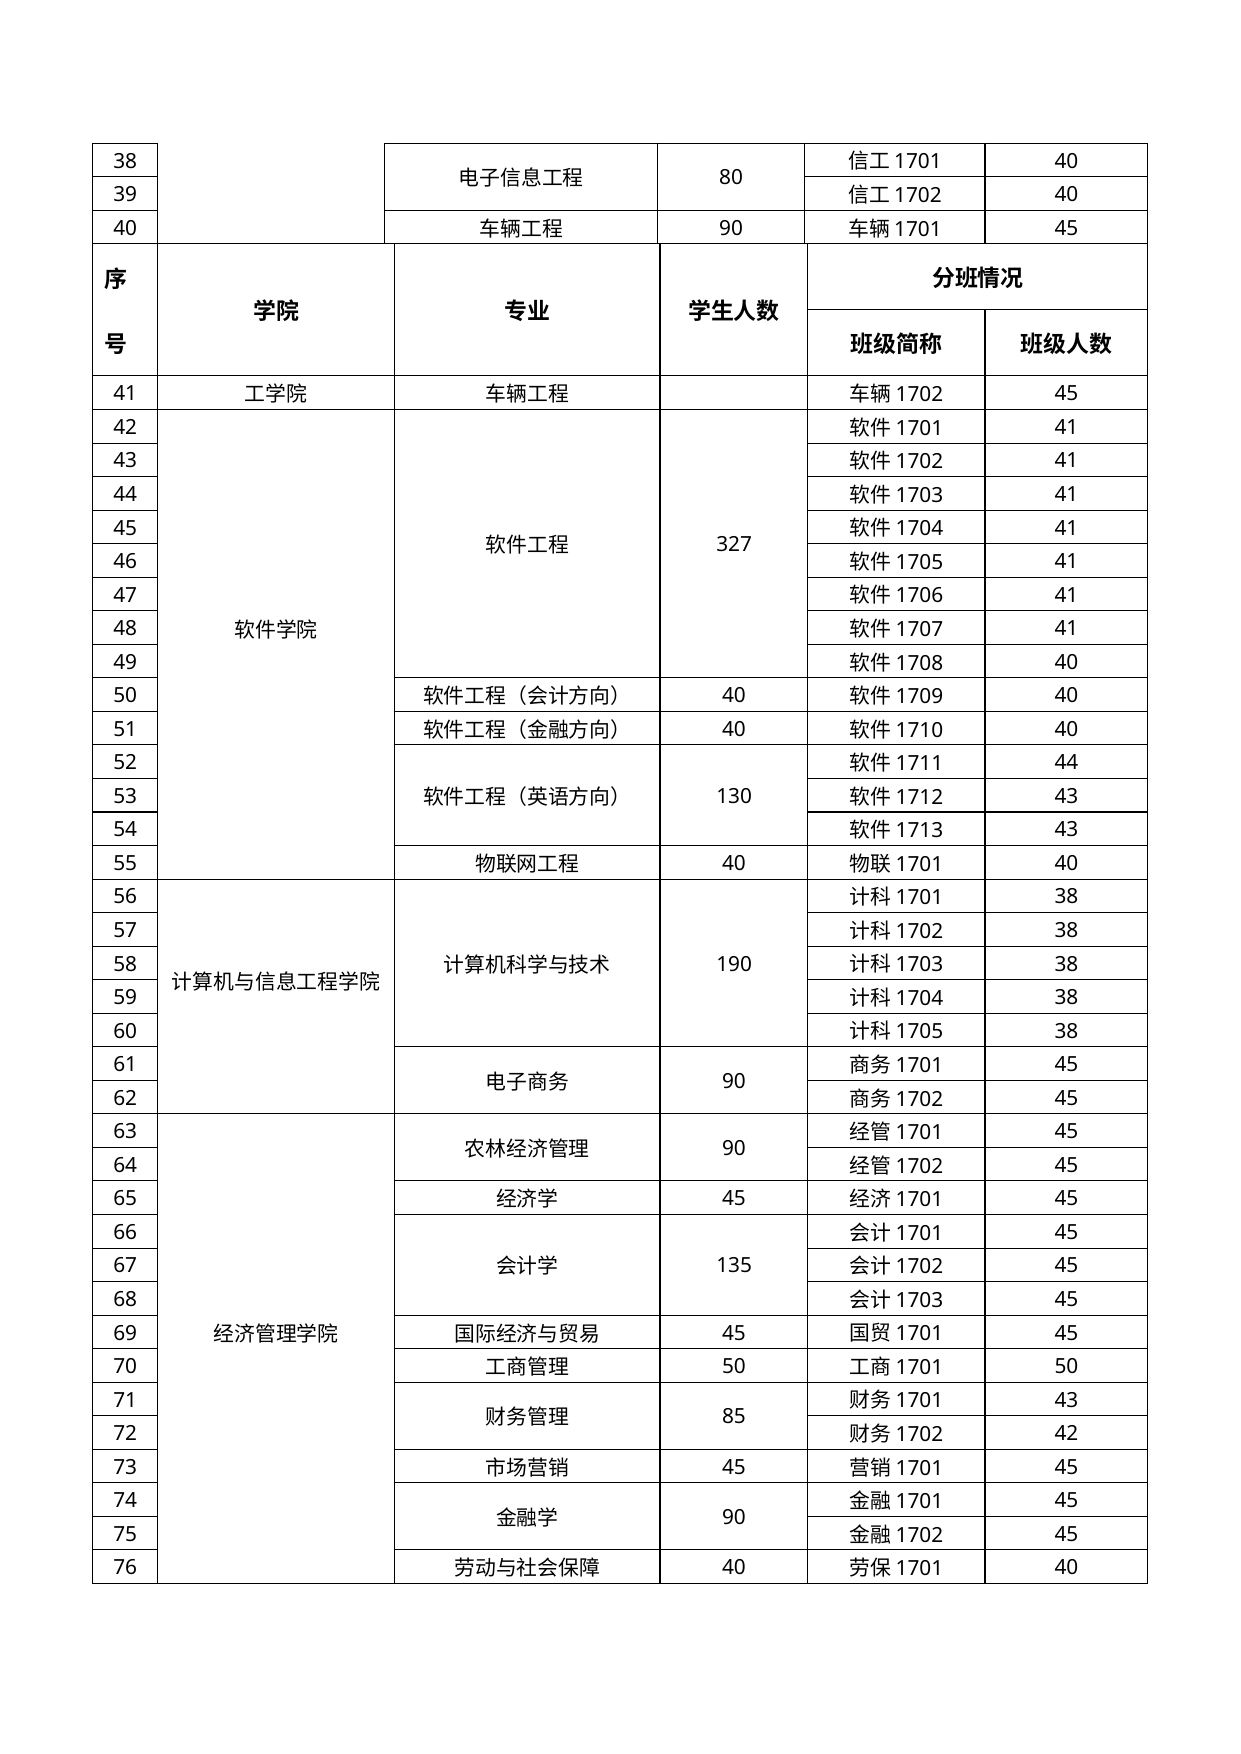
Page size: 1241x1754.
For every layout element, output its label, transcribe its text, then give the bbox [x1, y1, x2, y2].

table_cell 40 [661, 678, 807, 711]
table_cell 38 [986, 980, 1147, 1013]
table_cell 71 [93, 1383, 157, 1415]
table_cell 市场营销 [395, 1450, 659, 1482]
table_cell 50 [93, 678, 157, 711]
table_cell 计科1704 [808, 980, 984, 1013]
table_cell 50 [986, 1349, 1147, 1382]
table_cell 财务1702 [808, 1416, 984, 1449]
table_cell 38 [93, 144, 157, 176]
table_cell 43 [986, 813, 1147, 845]
table_cell 62 [93, 1081, 157, 1113]
table_cell 物联1701 [808, 846, 984, 878]
table_cell 63 [93, 1114, 157, 1147]
table_cell 50 [661, 1349, 807, 1382]
table_cell 135 [661, 1215, 807, 1314]
table_cell 327 [661, 410, 807, 677]
table_cell 66 [93, 1215, 157, 1247]
table_cell 39 [93, 177, 157, 210]
table_cell 车辆工程 [395, 376, 659, 409]
table_cell 43 [986, 1383, 1147, 1415]
table_cell 65 [93, 1181, 157, 1214]
table_cell 金融1702 [808, 1517, 984, 1549]
table_cell 软件学院 [158, 410, 394, 878]
table_cell 41 [986, 578, 1147, 610]
table_cell 物联网工程 [395, 846, 659, 878]
table_cell 56 [93, 880, 157, 912]
table_cell 74 [93, 1483, 157, 1516]
table_cell 40 [986, 177, 1147, 210]
table_cell 国际经济与贸易 [395, 1316, 659, 1348]
table_cell 软件1701 [808, 410, 984, 442]
table_cell 49 [93, 645, 157, 677]
table_cell 劳动与社会保障 [395, 1550, 659, 1583]
table_cell 45 [986, 1047, 1147, 1080]
table_cell 40 [986, 846, 1147, 878]
table_cell 计科1702 [808, 913, 984, 946]
table_cell 90 [658, 211, 804, 243]
table_cell 38 [986, 1014, 1147, 1046]
table_cell 61 [93, 1047, 157, 1080]
table_cell 软件工程（会计方向） [395, 678, 659, 711]
table_cell 经济1701 [808, 1181, 984, 1214]
table_cell 车辆工程 [385, 211, 657, 243]
table_cell 90 [661, 1483, 807, 1549]
table_cell 59 [93, 980, 157, 1013]
table_cell 40 [986, 712, 1147, 744]
table_cell 51 [93, 712, 157, 744]
table_cell 41 [93, 376, 157, 409]
table_cell 车辆1701 [805, 211, 984, 243]
table_cell 41 [986, 444, 1147, 476]
table_cell 41 [986, 511, 1147, 543]
table_cell 130 [661, 745, 807, 845]
table_cell 45 [986, 1249, 1147, 1281]
table_cell 金融1701 [808, 1483, 984, 1516]
table_cell 商务1702 [808, 1081, 984, 1113]
table_cell 学院 [158, 244, 394, 375]
table_cell 54 [93, 813, 157, 845]
table_cell 软件1710 [808, 712, 984, 744]
table_cell 68 [93, 1282, 157, 1314]
table_cell 69 [93, 1316, 157, 1348]
table_cell 46 [93, 544, 157, 577]
table_cell 财务1701 [808, 1383, 984, 1415]
table_cell 45 [986, 1282, 1147, 1314]
table_cell 软件1703 [808, 477, 984, 509]
table_cell 40 [986, 1550, 1147, 1583]
table_cell 40 [661, 846, 807, 878]
table_cell 45 [661, 1450, 807, 1482]
table_cell 45 [986, 376, 1147, 409]
table_cell 会计学 [395, 1215, 659, 1314]
table_cell 45 [986, 1450, 1147, 1482]
table_cell 软件1712 [808, 779, 984, 811]
table_cell 软件1706 [808, 578, 984, 610]
table_cell 软件1705 [808, 544, 984, 577]
table_cell 72 [93, 1416, 157, 1449]
table_cell 45 [93, 511, 157, 543]
table_cell 60 [93, 1014, 157, 1046]
table_cell 会计1702 [808, 1249, 984, 1281]
table_cell 43 [93, 444, 157, 476]
table_cell 45 [986, 1081, 1147, 1113]
table_cell 信工1702 [805, 177, 984, 210]
table_cell 电子信息工程 [385, 144, 657, 210]
table_cell 38 [986, 947, 1147, 979]
table_cell 44 [986, 745, 1147, 778]
table_cell 45 [661, 1316, 807, 1348]
table_cell 41 [986, 611, 1147, 644]
table_cell 商务1701 [808, 1047, 984, 1080]
table_cell 52 [93, 745, 157, 778]
table_cell 45 [986, 1114, 1147, 1147]
table_cell 班级人数 [986, 310, 1147, 375]
table_cell 工商管理 [395, 1349, 659, 1382]
table_cell 计科1703 [808, 947, 984, 979]
table_cell 营销1701 [808, 1450, 984, 1482]
table_cell 会计1703 [808, 1282, 984, 1314]
table_cell 车辆1702 [808, 376, 984, 409]
table_cell 47 [93, 578, 157, 610]
table_cell 会计1701 [808, 1215, 984, 1247]
table_cell 经管1702 [808, 1148, 984, 1180]
table_cell 财务管理 [395, 1383, 659, 1449]
table_cell 45 [986, 1316, 1147, 1348]
table_cell 软件工程（金融方向） [395, 712, 659, 744]
table_cell 76 [93, 1550, 157, 1583]
table_cell 48 [93, 611, 157, 644]
table_cell 55 [93, 846, 157, 878]
table_cell 41 [986, 477, 1147, 509]
table_cell 软件1704 [808, 511, 984, 543]
table_cell 计算机与信息工程学院 [158, 880, 394, 1113]
table_cell 软件1708 [808, 645, 984, 677]
table_cell 班级简称 [808, 310, 984, 375]
table_cell 75 [93, 1517, 157, 1549]
table_cell 经济学 [395, 1181, 659, 1214]
table_cell 85 [661, 1383, 807, 1449]
table_cell 软件工程 [395, 410, 659, 677]
table_cell 45 [986, 211, 1147, 243]
table_cell 42 [986, 1416, 1147, 1449]
table_cell 金融学 [395, 1483, 659, 1549]
table_cell 42 [93, 410, 157, 442]
table_cell 软件1702 [808, 444, 984, 476]
table_cell 40 [661, 712, 807, 744]
table_cell 专业 [395, 244, 659, 375]
table_cell 软件1709 [808, 678, 984, 711]
table_cell 电子商务 [395, 1047, 659, 1113]
table_cell 70 [93, 1349, 157, 1382]
table_cell 40 [986, 144, 1147, 176]
table_cell 经济管理学院 [158, 1114, 394, 1583]
table_cell 40 [986, 645, 1147, 677]
table_cell 45 [986, 1483, 1147, 1516]
table_cell 80 [658, 144, 804, 210]
table_cell 57 [93, 913, 157, 946]
table_cell 劳保1701 [808, 1550, 984, 1583]
table_cell 45 [986, 1517, 1147, 1549]
table_cell 计算机科学与技术 [395, 880, 659, 1046]
table_cell 计科1701 [808, 880, 984, 912]
table_cell 45 [986, 1215, 1147, 1247]
table_cell 农林经济管理 [395, 1114, 659, 1180]
table_cell 工学院 [158, 376, 394, 409]
table_cell 40 [661, 1550, 807, 1583]
table_cell 软件工程（英语方向） [395, 745, 659, 845]
table_cell 40 [93, 211, 157, 243]
table_cell 41 [986, 410, 1147, 442]
table_cell 分班情况 [808, 244, 1147, 309]
table_cell 64 [93, 1148, 157, 1180]
table_cell 信工1701 [805, 144, 984, 176]
table_cell 学生人数 [661, 244, 807, 375]
table_cell 国贸1701 [808, 1316, 984, 1348]
table_cell 45 [986, 1148, 1147, 1180]
table_cell 190 [661, 880, 807, 1046]
table_cell 45 [661, 1181, 807, 1214]
table_cell 45 [986, 1181, 1147, 1214]
table_cell 38 [986, 913, 1147, 946]
table_cell 软件1707 [808, 611, 984, 644]
table_cell 53 [93, 779, 157, 811]
table_cell 67 [93, 1249, 157, 1281]
table_cell 44 [93, 477, 157, 509]
table_cell 工商1701 [808, 1349, 984, 1382]
table_cell 43 [986, 779, 1147, 811]
table_cell 经管1701 [808, 1114, 984, 1147]
table_cell [661, 376, 807, 409]
table_cell 软件1713 [808, 813, 984, 845]
table_cell 软件1711 [808, 745, 984, 778]
table_cell 73 [93, 1450, 157, 1482]
table_cell 38 [986, 880, 1147, 912]
table_cell 90 [661, 1114, 807, 1180]
table_cell 58 [93, 947, 157, 979]
table_cell 41 [986, 544, 1147, 577]
table_cell 计科1705 [808, 1014, 984, 1046]
table_cell 40 [986, 678, 1147, 711]
table_cell 序号 [93, 244, 157, 375]
table_cell 90 [661, 1047, 807, 1113]
